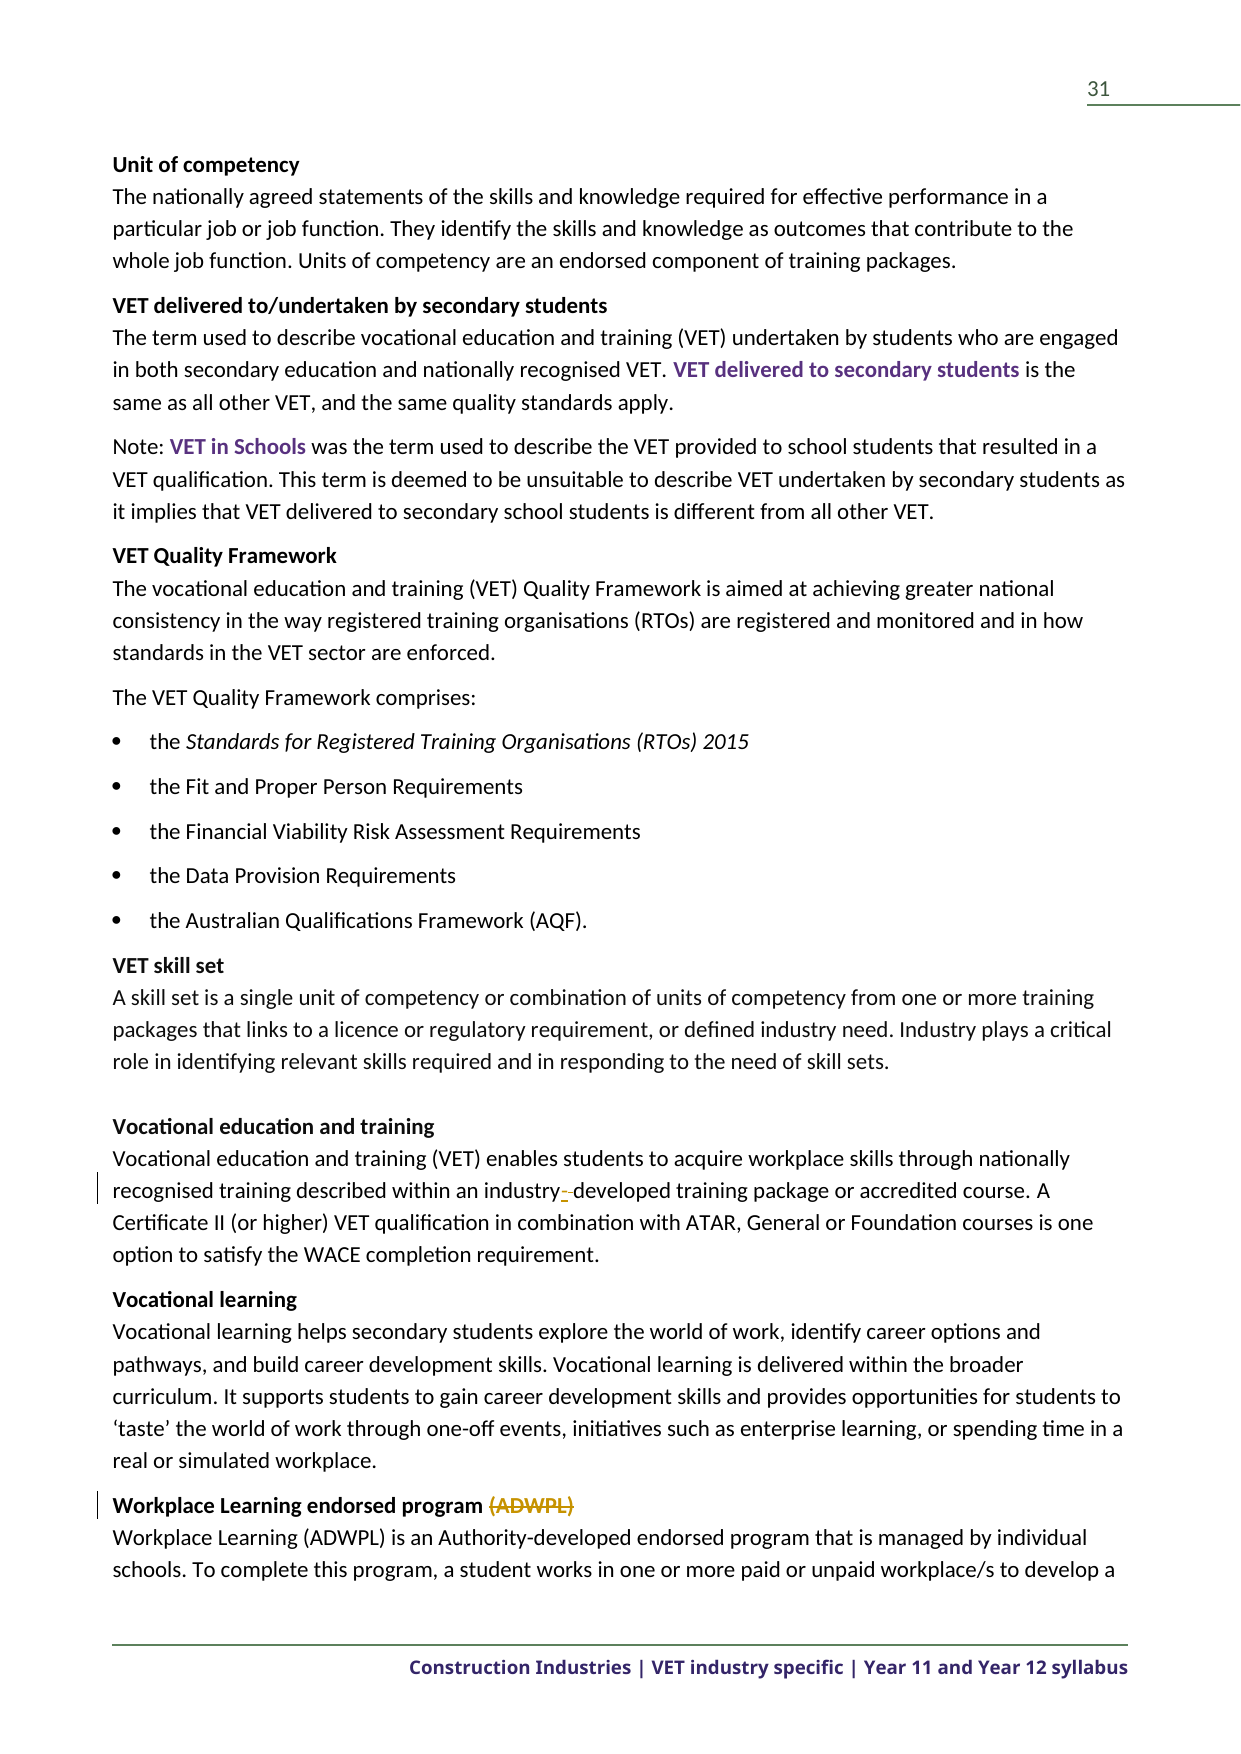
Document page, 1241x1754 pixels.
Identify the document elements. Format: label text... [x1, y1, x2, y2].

text Workplace Learning endorsed program [112, 1491, 1128, 1519]
text Unit of competency [112, 150, 1128, 178]
text The nationally agreed statements of the skills and knowledge required for effective performance in a particular job or job function. They identify the skills and knowledge as outcomes that contribute to the whole job function. Units of competency are an endorsed component of training packages. [112, 182, 1128, 274]
list the Standards for Registered Training Organisations (RTOs) 2015 [112, 727, 1128, 756]
text Vocational learning [112, 1285, 1128, 1313]
text VET delivered to/undertaken by secondary students [112, 291, 1128, 319]
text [112, 1523, 1128, 1583]
list the Data Provision Requirements [112, 862, 1128, 889]
list the Australian Qualifications Framework (AQF). [112, 906, 1128, 934]
text The vocational education and training (VET) Quality Framework is aimed at achieving greater national consistency in the way registered training organisations (RTOs) are registered and monitored and in how standards in the VET sector are enforced. [112, 574, 1128, 666]
text The term used to describe vocational education and training (VET) undertaken by students who are engaged in both secondary education and nationally recognised VET. VET delivered to secondary students is the same as all other VET, and the same quality standards apply. [112, 323, 1128, 416]
text Vocational learning helps secondary students explore the world of work, identify career options and pathways, and build career development skills. Vocational learning is delivered within the broader curriculum. It supports students to gain career development skills and provides opportunities for students to ‘taste’ the world of work through one-off events, initiatives such as enterprise learning, or spending time in a real or simulated workplace. [112, 1317, 1128, 1474]
list the Financial Viability Risk Assessment Requirements [112, 817, 1128, 845]
text Vocational education and training (VET) enables students to acquire workplace skills through nationally recognised training described within an industrydeveloped training package or accredited course. A Certificate II (or higher) VET qualification in combination with ATAR, General or Foundation courses is one option to satisfy the WACE completion requirement. [112, 1144, 1128, 1269]
text Vocational education and training [112, 1112, 1128, 1140]
text The VET Quality Framework comprises: [112, 683, 1128, 711]
text VET skill set [112, 951, 1128, 979]
text Note: VET in Schools was the term used to describe the VET provided to school students that resulted in a VET qualification. This term is deemed to be unsuitable to describe VET undertaken by secondary students as it implies that VET delivered to secondary school students is different from all other VET. [112, 432, 1128, 525]
list the Fit and Proper Person Requirements [112, 772, 1128, 800]
text A skill set is a single unit of competency or combination of units of competency from one or more training packages that links to a licence or regulatory requirement, or defined industry need. Industry plays a critical role in identifying relevant skills required and in responding to the need of skill sets. [112, 983, 1128, 1076]
text VET Quality Framework [112, 542, 1128, 569]
